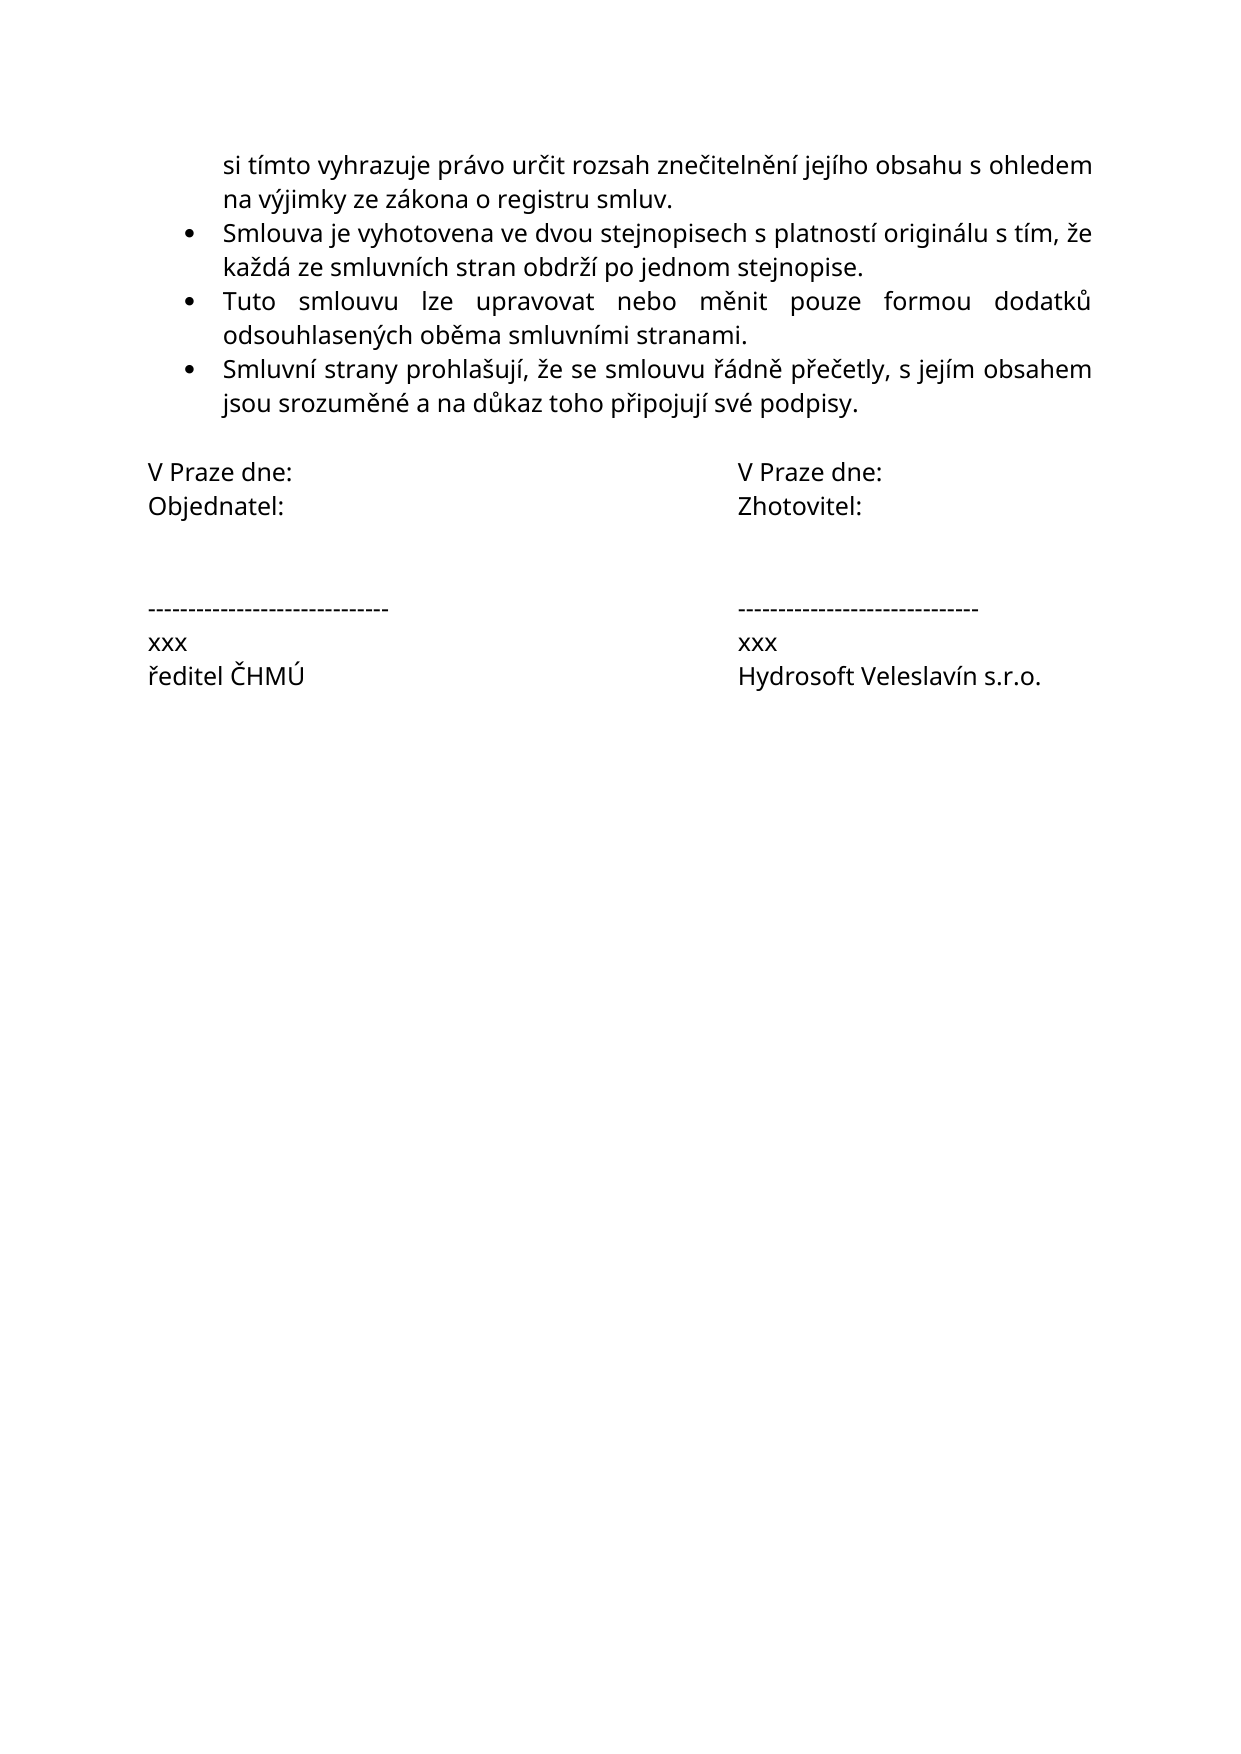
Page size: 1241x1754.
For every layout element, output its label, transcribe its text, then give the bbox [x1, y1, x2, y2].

text ředitel ČHMÚ Hydrosoft Veleslavín s.r.o. [148, 658, 1093, 693]
list Smlouva je vyhotovena ve dvou stejnopisech s platností originálu s tím, že každá ze smluvních stran obdrží po jednom stejnopise. [185, 216, 1093, 284]
text V Praze dne: V Praze dne: [148, 454, 1093, 488]
text Objednatel: Zhotovitel: [148, 488, 1093, 522]
text xxx xxx [148, 624, 1093, 658]
text ------------------------------ ------------------------------ [148, 590, 1093, 624]
list Smluvní strany prohlašují, že se smlouvu řádně přečetly, s jejím obsahem jsou srozuměné a na důkaz toho připojují své podpisy. [185, 352, 1093, 420]
list Tuto smlouvu lze upravovat nebo měnit pouze formou dodatků odsouhlasených oběma smluvními stranami. [185, 284, 1093, 352]
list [185, 148, 1093, 216]
